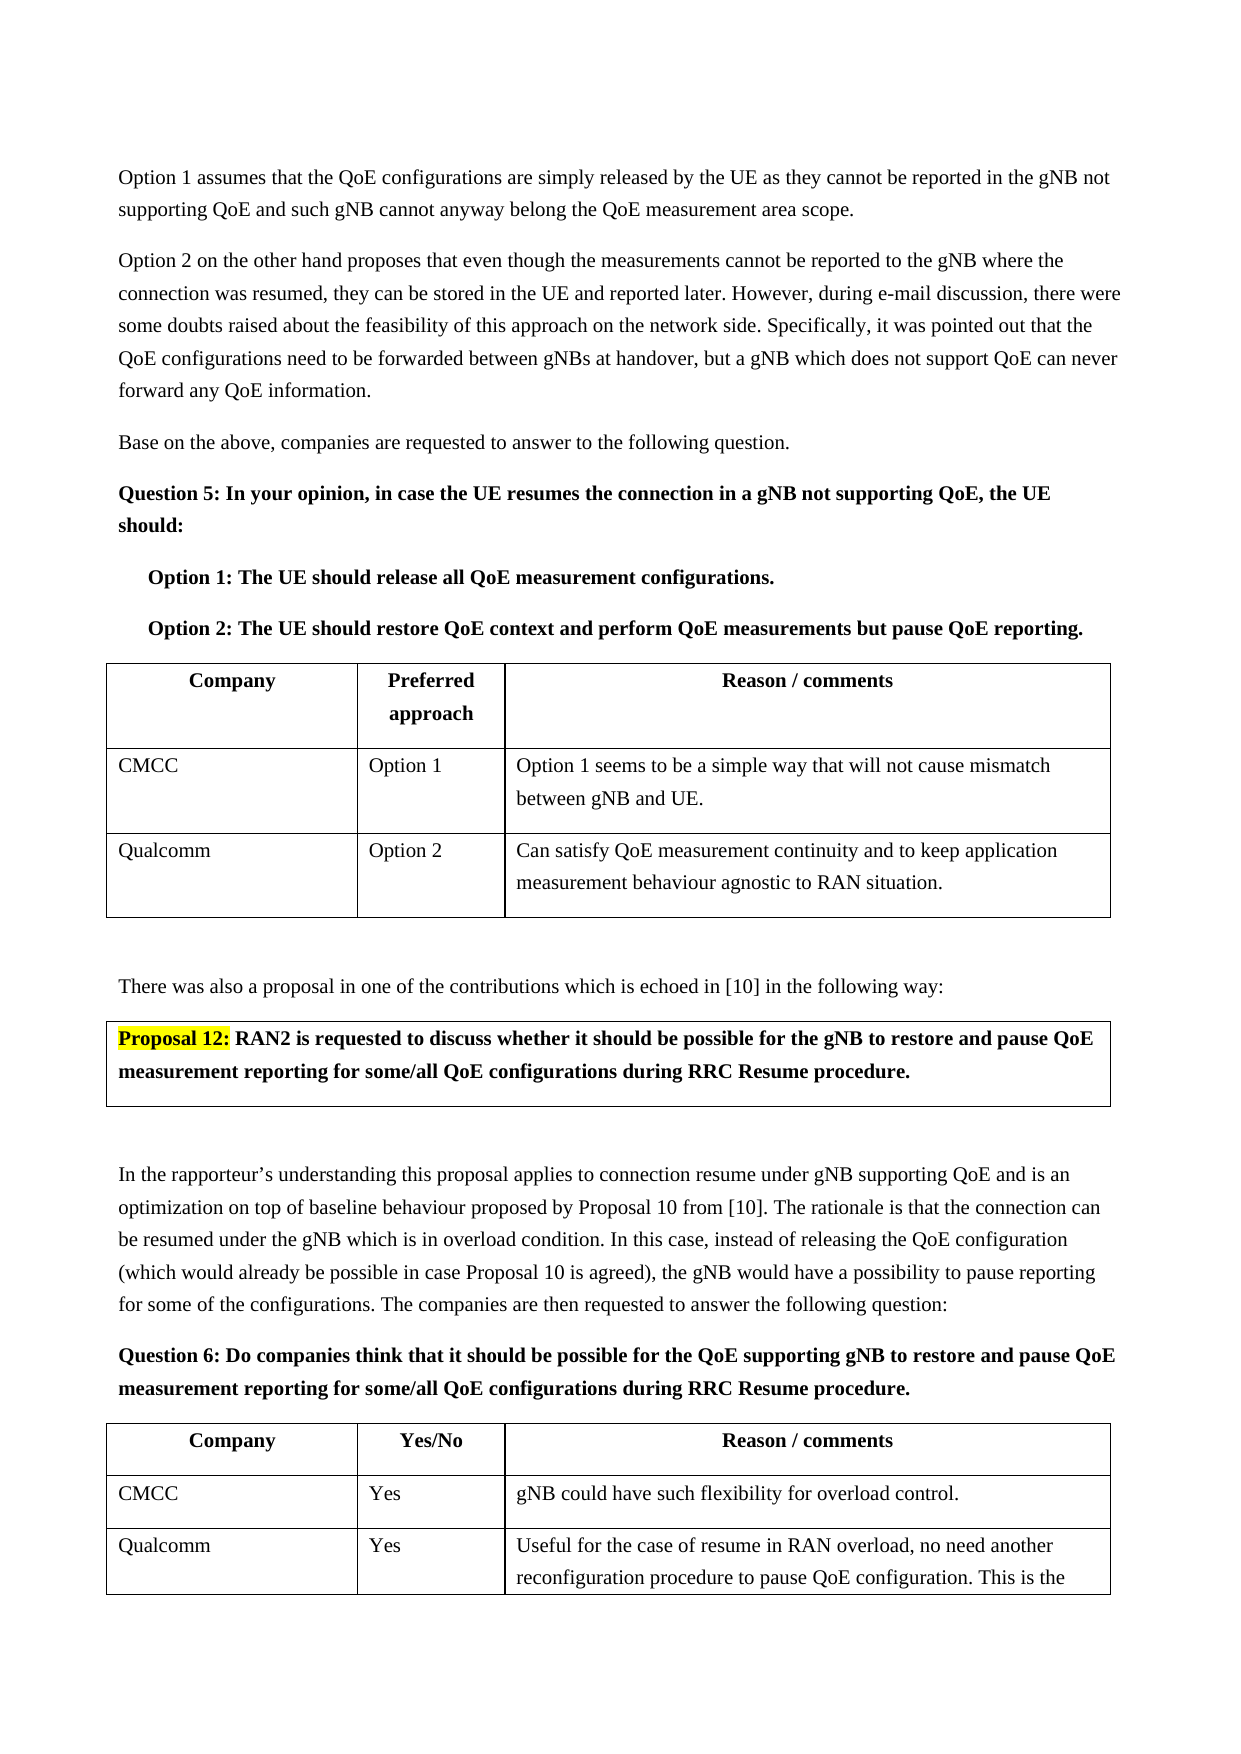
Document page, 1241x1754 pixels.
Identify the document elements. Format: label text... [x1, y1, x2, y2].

table_header Yes/No [358, 1424, 504, 1475]
table_cell Qualcomm [107, 834, 357, 917]
table_cell Can satisfy QoE measurement continuity and to keep application measurement behaviour agnostic to RAN situation. [506, 834, 1110, 917]
table_cell CMCC [107, 1476, 357, 1527]
text Base on the above, companies are requested to answer to the following question. [118, 425, 1122, 458]
table_cell CMCC [107, 749, 357, 832]
text Option 1: The UE should release all QoE measurement configurations. [148, 560, 1122, 593]
table_header Proposal 12: RAN2 is requested to discuss whether it should be possible for the gNB to restore and pause QoE measurement reporting for some/all QoE configurations during RRC Resume procedure. [107, 1022, 1110, 1106]
table_header Company [107, 1424, 357, 1475]
table_cell Option 1 [358, 749, 504, 832]
text Option 1 assumes that the QoE configurations are simply released by the UE as they cannot be reported in the gNB not supporting QoE and such gNB cannot anyway belong the QoE measurement area scope. [118, 160, 1122, 225]
text Option 2: The UE should restore QoE context and perform QoE measurements but pause QoE reporting. [148, 612, 1122, 644]
text Question 5: In your opinion, in case the UE resumes the connection in a gNB not supporting QoE, the UE should: [118, 477, 1122, 542]
text In the rapporteur’s understanding this proposal applies to connection resume under gNB supporting QoE and is an optimization on top of baseline behaviour proposed by Proposal 10 from [10]. The rationale is that the connection can be resumed under the gNB which is in overload condition. In this case, instead of releasing the QoE configuration (which would already be possible in case Proposal 10 is agreed), the gNB would have a possibility to pause reporting for some of the configurations. The companies are then requested to answer the following question: [118, 1158, 1122, 1320]
table_header Reason / comments [506, 1424, 1110, 1475]
table_cell Qualcomm [107, 1529, 357, 1593]
table_header Preferred approach [358, 664, 504, 748]
table_cell Yes [358, 1529, 504, 1593]
table_cell Option 1 seems to be a simple way that will not cause mismatch between gNB and UE. [506, 749, 1110, 832]
text Question 6: Do companies think that it should be possible for the QoE supporting gNB to restore and pause QoE measurement reporting for some/all QoE configurations during RRC Resume procedure. [118, 1339, 1122, 1404]
table_cell gNB could have such flexibility for overload control. [506, 1476, 1110, 1527]
table_cell Option 2 [358, 834, 504, 917]
text Option 2 on the other hand proposes that even though the measurements cannot be reported to the gNB where the connection was resumed, they can be stored in the UE and reported later. However, during e-mail discussion, there were some doubts raised about the feasibility of this approach on the network side. Specifically, it was pointed out that the QoE configurations need to be forwarded between gNBs at handover, but a gNB which does not support QoE can never forward any QoE information. [118, 244, 1122, 407]
table_header Company [107, 664, 357, 748]
text There was also a proposal in one of the contributions which is echoed in [10] in the following way: [118, 969, 1122, 1002]
table_header Reason / comments [506, 664, 1110, 748]
table_cell Yes [358, 1476, 504, 1527]
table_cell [506, 1529, 1110, 1593]
